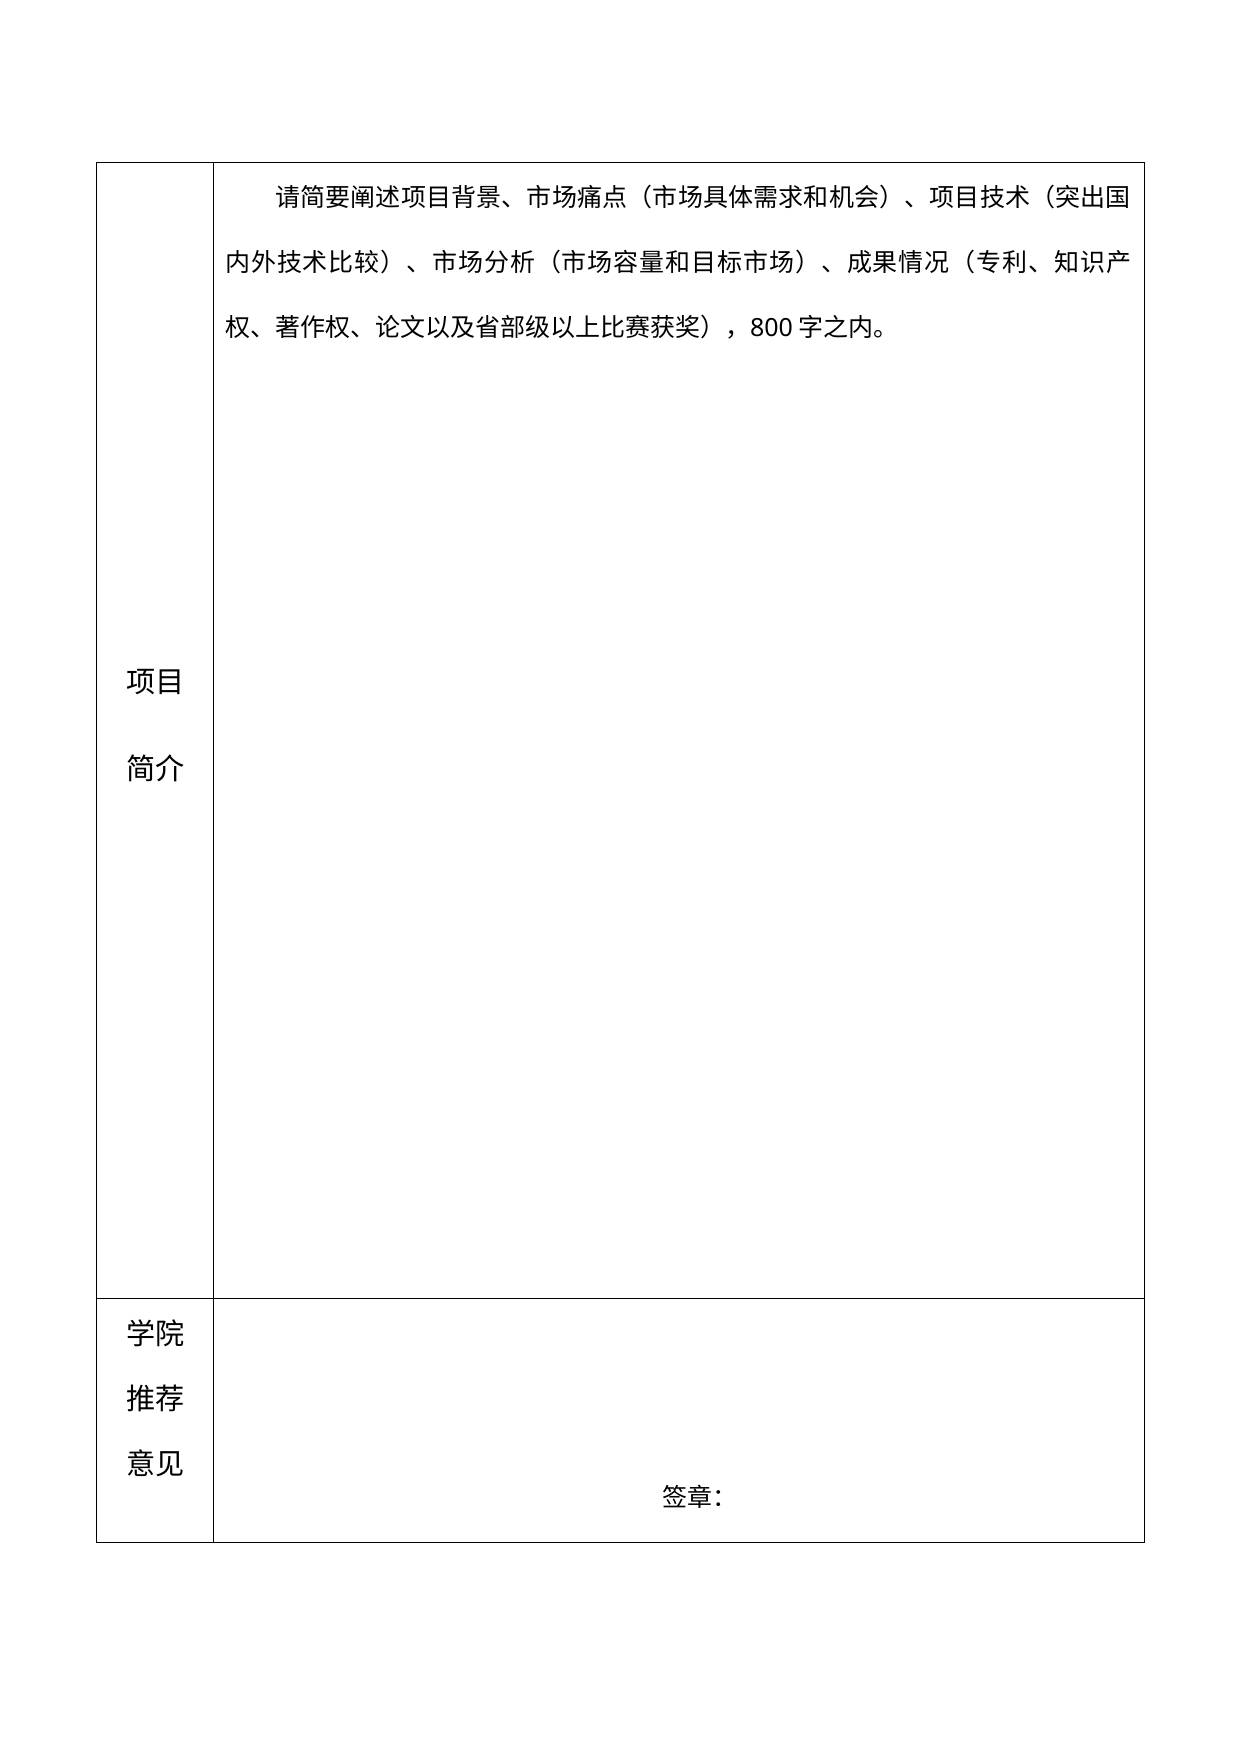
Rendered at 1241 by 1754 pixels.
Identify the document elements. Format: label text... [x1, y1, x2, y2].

table_cell 签章： 年 月 日 [214, 1299, 1144, 1542]
table_cell 请简要阐述项目背景、市场痛点（市场具体需求和机会）、项目技术（突出国内外技术比较）、市场分析（市场容量和目标市场）、成果情况（专利、知识产权、著作权、论文以及省部级以上比赛获奖），800字之内。 [214, 163, 1144, 1298]
table_cell 学院 推荐 意见 [97, 1299, 213, 1542]
table_cell 项目 简介 [97, 163, 213, 1298]
